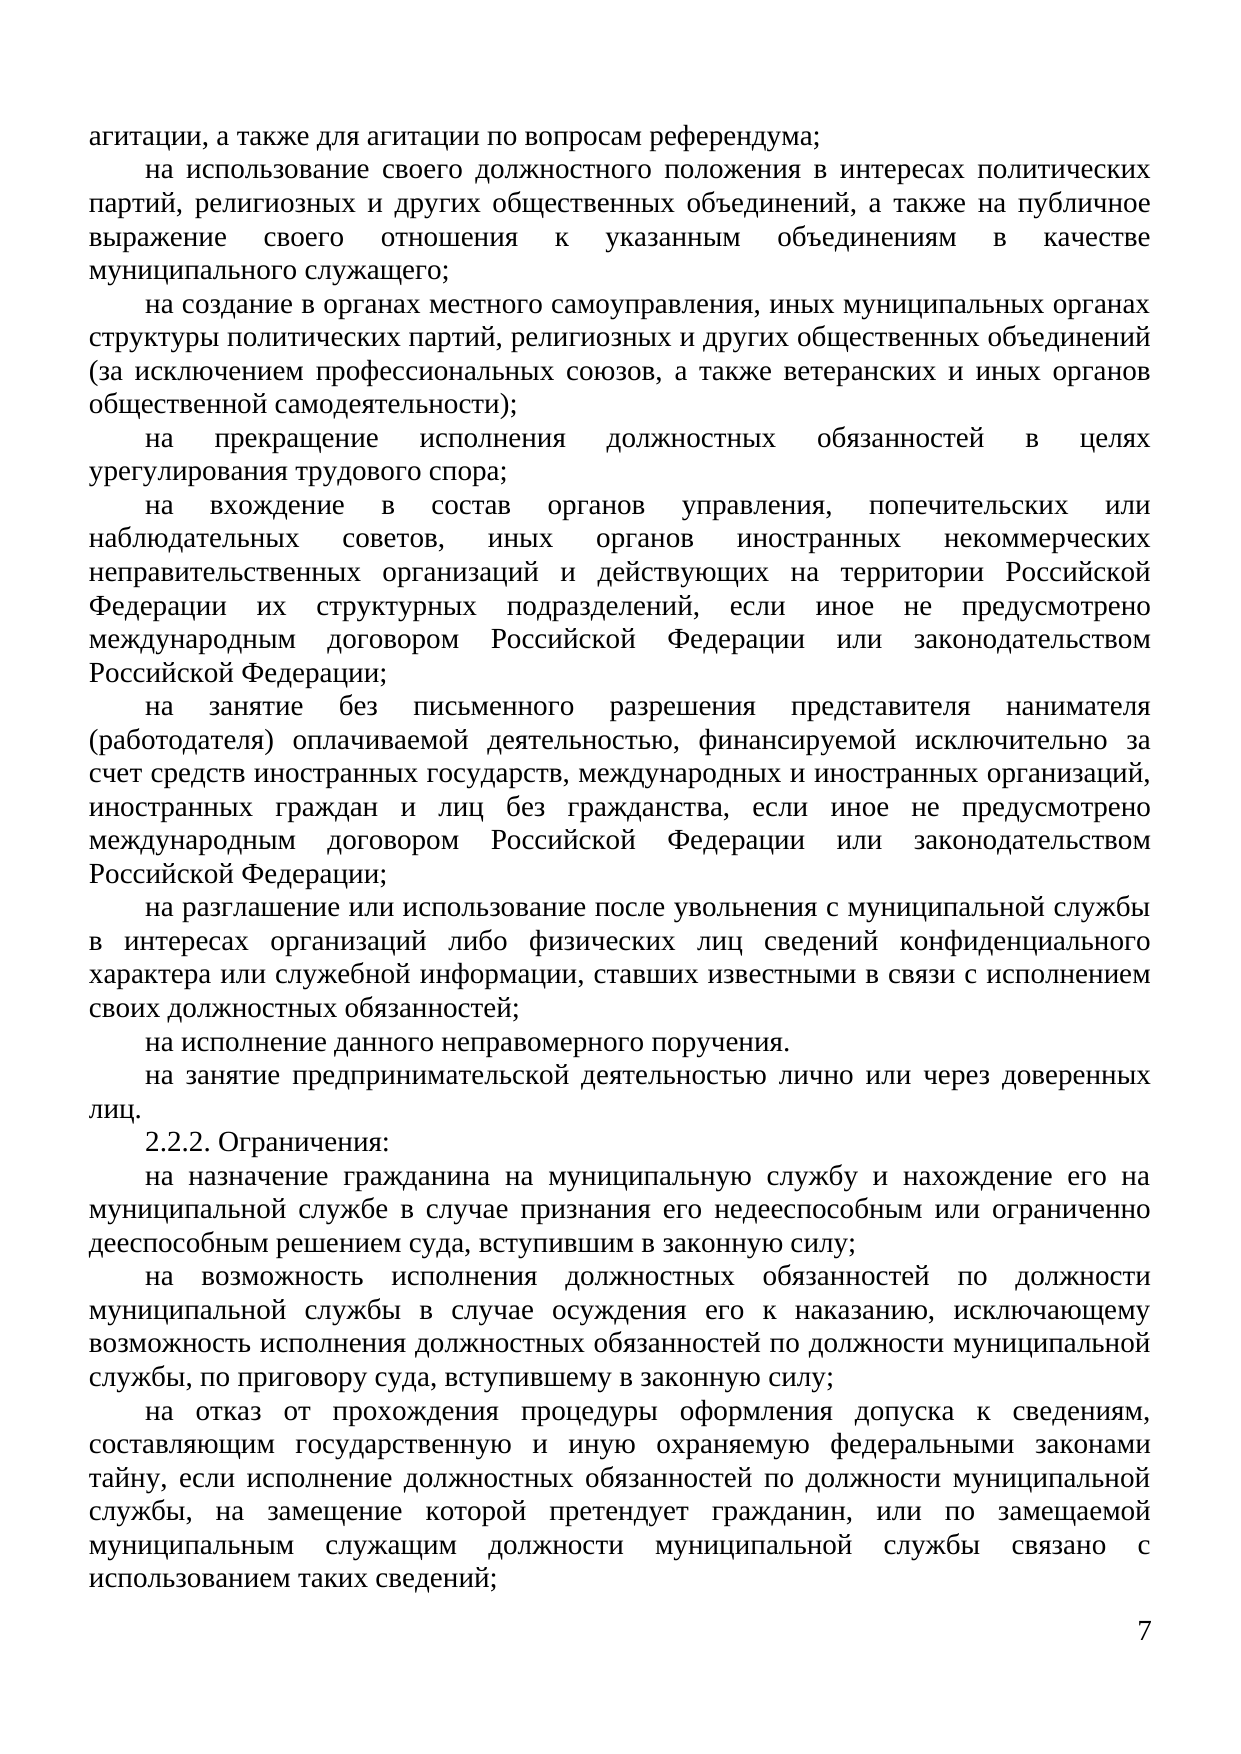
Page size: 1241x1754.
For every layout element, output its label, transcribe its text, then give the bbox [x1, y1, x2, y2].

text на разглашение или использование после увольнения с муниципальной службы в интересах организаций либо физических лиц сведений конфиденциального характера или служебной информации, ставших известными в связи с исполнением своих должностных обязанностей; [89, 889, 1152, 1024]
text на использование своего должностного положения в интересах политических партий, религиозных и других общественных объединений, а также на публичное выражение своего отношения к указанным объединениям в качестве муниципального служащего; [89, 152, 1152, 286]
text на занятие предпринимательской деятельностью лично или через доверенных лиц. [89, 1057, 1152, 1124]
text на отказ от прохождения процедуры оформления допуска к сведениям, составляющим государственную и иную охраняемую федеральными законами тайну, если исполнение должностных обязанностей по должности муниципальной службы, на замещение которой претендует гражданин, или по замещаемой муниципальным служащим должности муниципальной службы связано с использованием таких сведений; [89, 1393, 1152, 1594]
text на создание в органах местного самоуправления, иных муниципальных органах структуры политических партий, религиозных и других общественных объединений (за исключением профессиональных союзов, а также ветеранских и иных органов общественной самодеятельности); [89, 286, 1152, 420]
text на назначение гражданина на муниципальную службу и нахождение его на муниципальной службе в случае признания его недееспособным или ограниченно дееспособным решением суда, вступившим в законную силу; [89, 1158, 1152, 1258]
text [89, 118, 1152, 152]
text на возможность исполнения должностных обязанностей по должности муниципальной службы в случае осуждения его к наказанию, исключающему возможность исполнения должностных обязанностей по должности муниципальной службы, по приговору суда, вступившему в законную силу; [89, 1258, 1152, 1393]
text 2.2.2. Ограничения: [89, 1124, 1152, 1158]
text на вхождение в состав органов управления, попечительских или наблюдательных советов, иных органов иностранных некоммерческих неправительственных организаций и действующих на территории Российской Федерации их структурных подразделений, если иное не предусмотрено международным договором Российской Федерации или законодательством Российской Федерации; [89, 487, 1152, 688]
text на прекращение исполнения должностных обязанностей в целях урегулирования трудового спора; [89, 420, 1152, 487]
text на занятие без письменного разрешения представителя нанимателя (работодателя) оплачиваемой деятельностью, финансируемой исключительно за счет средств иностранных государств, международных и иностранных организаций, иностранных граждан и лиц без гражданства, если иное не предусмотрено международным договором Российской Федерации или законодательством Российской Федерации; [89, 688, 1152, 889]
text на исполнение данного неправомерного поручения. [89, 1024, 1152, 1057]
